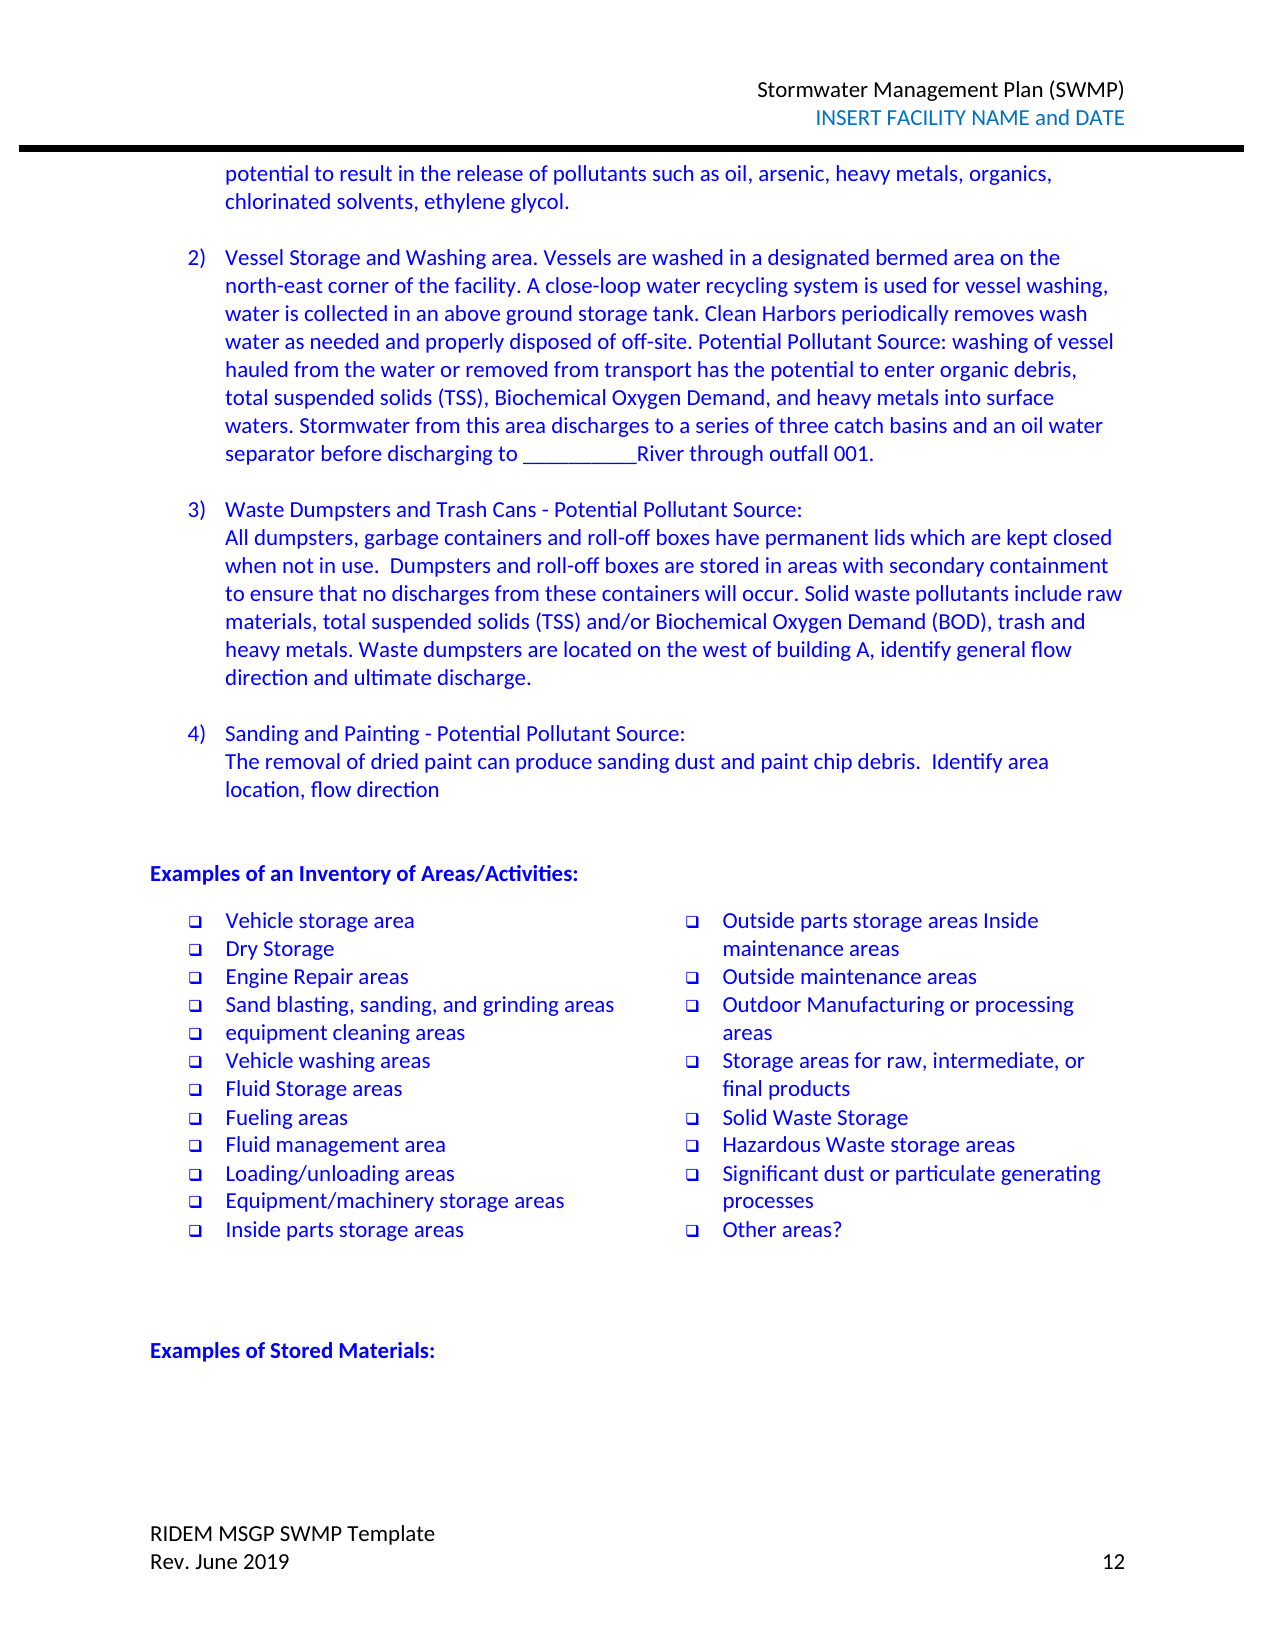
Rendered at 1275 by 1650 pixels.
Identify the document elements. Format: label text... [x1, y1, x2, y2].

list Vessel Storage and Washing area. Vessels are washed in a designated bermed area on the north-east corner of the facility. A close-loop water recycling system is used for vessel washing, water is collected in an above ground storage tank. Clean Harbors periodically removes wash water as needed and properly disposed of off-site. Potential Pollutant Source: washing of vessel hauled from the water or removed from transport has the potential to enter organic debris, total suspended solids (TSS), Biochemical Oxygen Demand, and heavy metals into surface waters. Stormwater from this area discharges to a series of three catch basins and an oil water separator before discharging to __________River through outfall 001. [187, 243, 1125, 467]
list Waste Dumpsters and Trash Cans - Potential Pollutant Source: [187, 495, 1125, 523]
table_header Vehicle storage area Dry Storage Engine Repair areas Sand blasting, sanding, and grinding areas equipment cleaning areas Vehicle washing areas Fluid Storage areas Fueling areas Fluid management area Loading/unloading areas Equipment/machinery storage areas Inside parts storage areas [141, 906, 637, 1243]
text The removal of dried paint can produce sanding dust and paint chip debris. Identify area location, flow direction [225, 747, 1125, 803]
text Examples of an Inventory of Areas/Activities: [150, 859, 1125, 888]
list Sanding and Painting - Potential Pollutant Source: [187, 719, 1125, 747]
table_header Outside parts storage areas Inside maintenance areas Outside maintenance areas Outdoor Manufacturing or processing areas Storage areas for raw, intermediate, or final products Solid Waste Storage Hazardous Waste storage areas Significant dust or particulate generating processes Other areas? [638, 906, 1125, 1243]
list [187, 159, 1125, 215]
text Examples of Stored Materials: [150, 1336, 1125, 1364]
text All dumpsters, garbage containers and roll-off boxes have permanent lids which are kept closed when not in use. Dumpsters and roll-off boxes are stored in areas with secondary containment to ensure that no discharges from these containers will occur. Solid waste pollutants include raw materials, total suspended solids (TSS) and/or Biochemical Oxygen Demand (BOD), trash and heavy metals. Waste dumpsters are located on the west of building A, identify general flow direction and ultimate discharge. [225, 523, 1125, 691]
